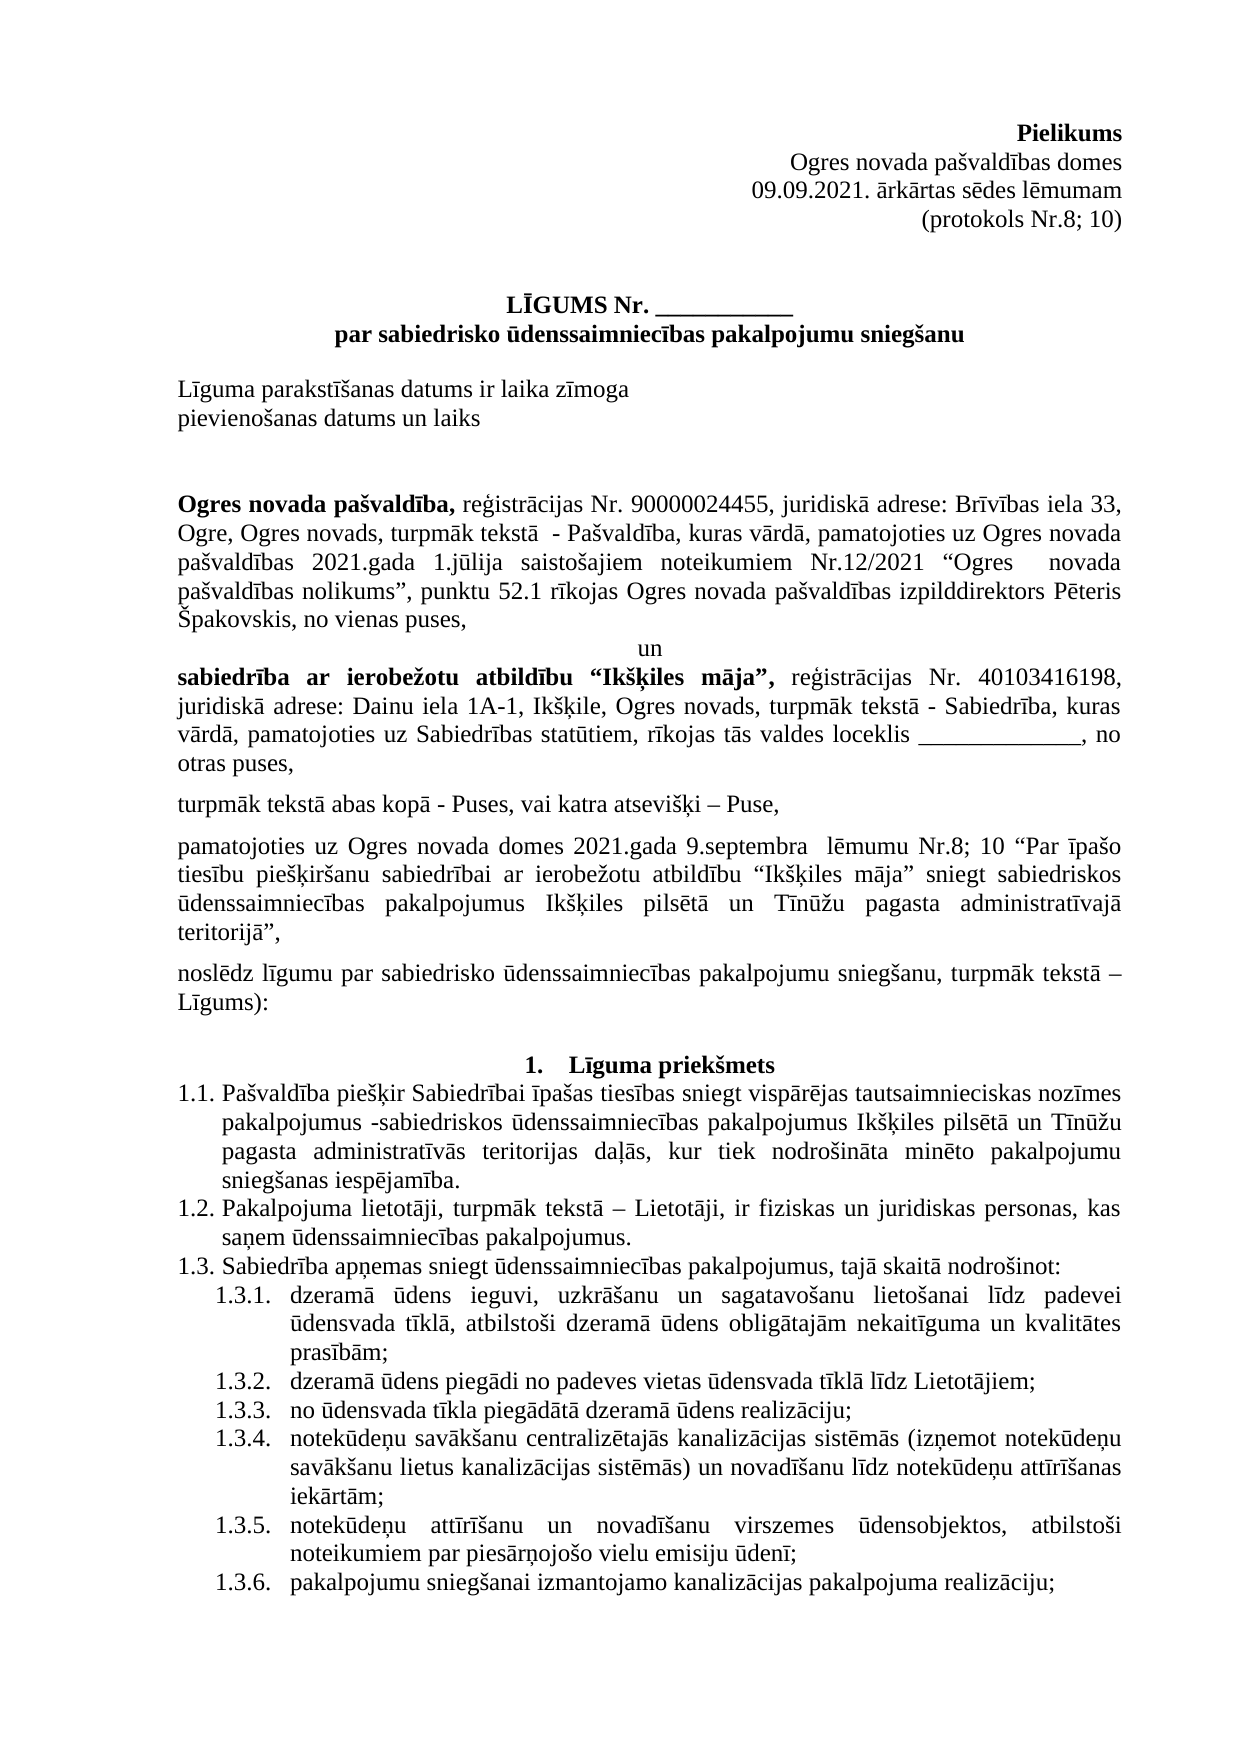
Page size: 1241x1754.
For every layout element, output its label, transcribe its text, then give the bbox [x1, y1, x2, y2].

text Līguma parakstīšanas datums ir laika zīmoga [177, 374, 1122, 403]
text Ogres novada pašvaldība, reģistrācijas Nr. 90000024455, juridiskā adrese: Brīvības iela 33, Ogre, Ogres novads, turpmāk tekstā - Pašvaldība, kuras vārdā, pamatojoties uz Ogres novada pašvaldības 2021.gada 1.jūlija saistošajiem noteikumiem Nr.12/2021 “Ogres novada pašvaldības nolikums”, punktu 52.1 rīkojas Ogres novada pašvaldības izpilddirektors Pēteris Špakovskis, no vienas puses, [177, 489, 1122, 633]
list Līguma priekšmets [177, 1050, 1122, 1078]
text 09.09.2021. ārkārtas sēdes lēmumam [177, 176, 1122, 204]
text par sabiedrisko ūdenssaimniecības pakalpojumu sniegšanu [177, 319, 1122, 348]
text pamatojoties uz Ogres novada domes 2021.gada 9.septembra lēmumu Nr.8; 10 “Par īpašo tiesību piešķiršanu sabiedrībai ar ierobežotu atbildību “Ikšķiles māja” sniegt sabiedriskos ūdenssaimniecības pakalpojumus Ikšķiles pilsētā un Tīnūžu pagasta administratīvajā teritorijā”, [177, 831, 1122, 946]
list dzeramā ūdens ieguvi, uzkrāšanu un sagatavošanu lietošanai līdz padevei ūdensvada tīklā, atbilstoši dzeramā ūdens obligātajām nekaitīguma un kvalitātes prasībām; [215, 1280, 1122, 1366]
list no ūdensvada tīkla piegādātā dzeramā ūdens realizāciju; [215, 1395, 1122, 1423]
list dzeramā ūdens piegādi no padeves vietas ūdensvada tīklā līdz Lietotājiem; [215, 1366, 1122, 1395]
list Sabiedrība apņemas sniegt ūdenssaimniecības pakalpojumus, tajā skaitā nodrošinot: [177, 1251, 1122, 1280]
list Pakalpojuma lietotāji, turpmāk tekstā – Lietotāji, ir fiziskas un juridiskas personas, kas saņem ūdenssaimniecības pakalpojumus. [177, 1193, 1122, 1251]
text LĪGUMS Nr. ___________ [177, 291, 1122, 319]
text noslēdz līgumu par sabiedrisko ūdenssaimniecības pakalpojumu sniegšanu, turpmāk tekstā – Līgums): [177, 958, 1122, 1016]
text Pielikums [177, 118, 1122, 147]
text (protokols Nr.8; 10) [177, 204, 1122, 233]
list pakalpojumu sniegšanai izmantojamo kanalizācijas pakalpojuma realizāciju; [215, 1567, 1122, 1596]
text Ogres novada pašvaldības domes [177, 147, 1122, 176]
text turpmāk tekstā abas kopā - Puses, vai katra atsevišķi – Puse, [177, 789, 1122, 818]
text pievienošanas datums un laiks [177, 403, 1122, 432]
list Pašvaldība piešķir Sabiedrībai īpašas tiesības sniegt vispārējas tautsaimnieciskas nozīmes pakalpojumus -sabiedriskos ūdenssaimniecības pakalpojumus Ikšķiles pilsētā un Tīnūžu pagasta administratīvās teritorijas daļās, kur tiek nodrošināta minēto pakalpojumu sniegšanas iespējamība. [177, 1078, 1122, 1193]
text sabiedrība ar ierobežotu atbildību “Ikšķiles māja”, reģistrācijas Nr. 40103416198, juridiskā adrese: Dainu iela 1A-1, Ikšķile, Ogres novads, turpmāk tekstā - Sabiedrība, kuras vārdā, pamatojoties uz Sabiedrības statūtiem, rīkojas tās valdes loceklis _____________, no otras puses, [177, 662, 1122, 777]
list notekūdeņu savākšanu centralizētajās kanalizācijas sistēmās (izņemot notekūdeņu savākšanu lietus kanalizācijas sistēmās) un novadīšanu līdz notekūdeņu attīrīšanas iekārtām; [215, 1423, 1122, 1510]
list notekūdeņu attīrīšanu un novadīšanu virszemes ūdensobjektos, atbilstoši noteikumiem par piesārņojošo vielu emisiju ūdenī; [215, 1510, 1122, 1567]
text un [177, 633, 1122, 662]
